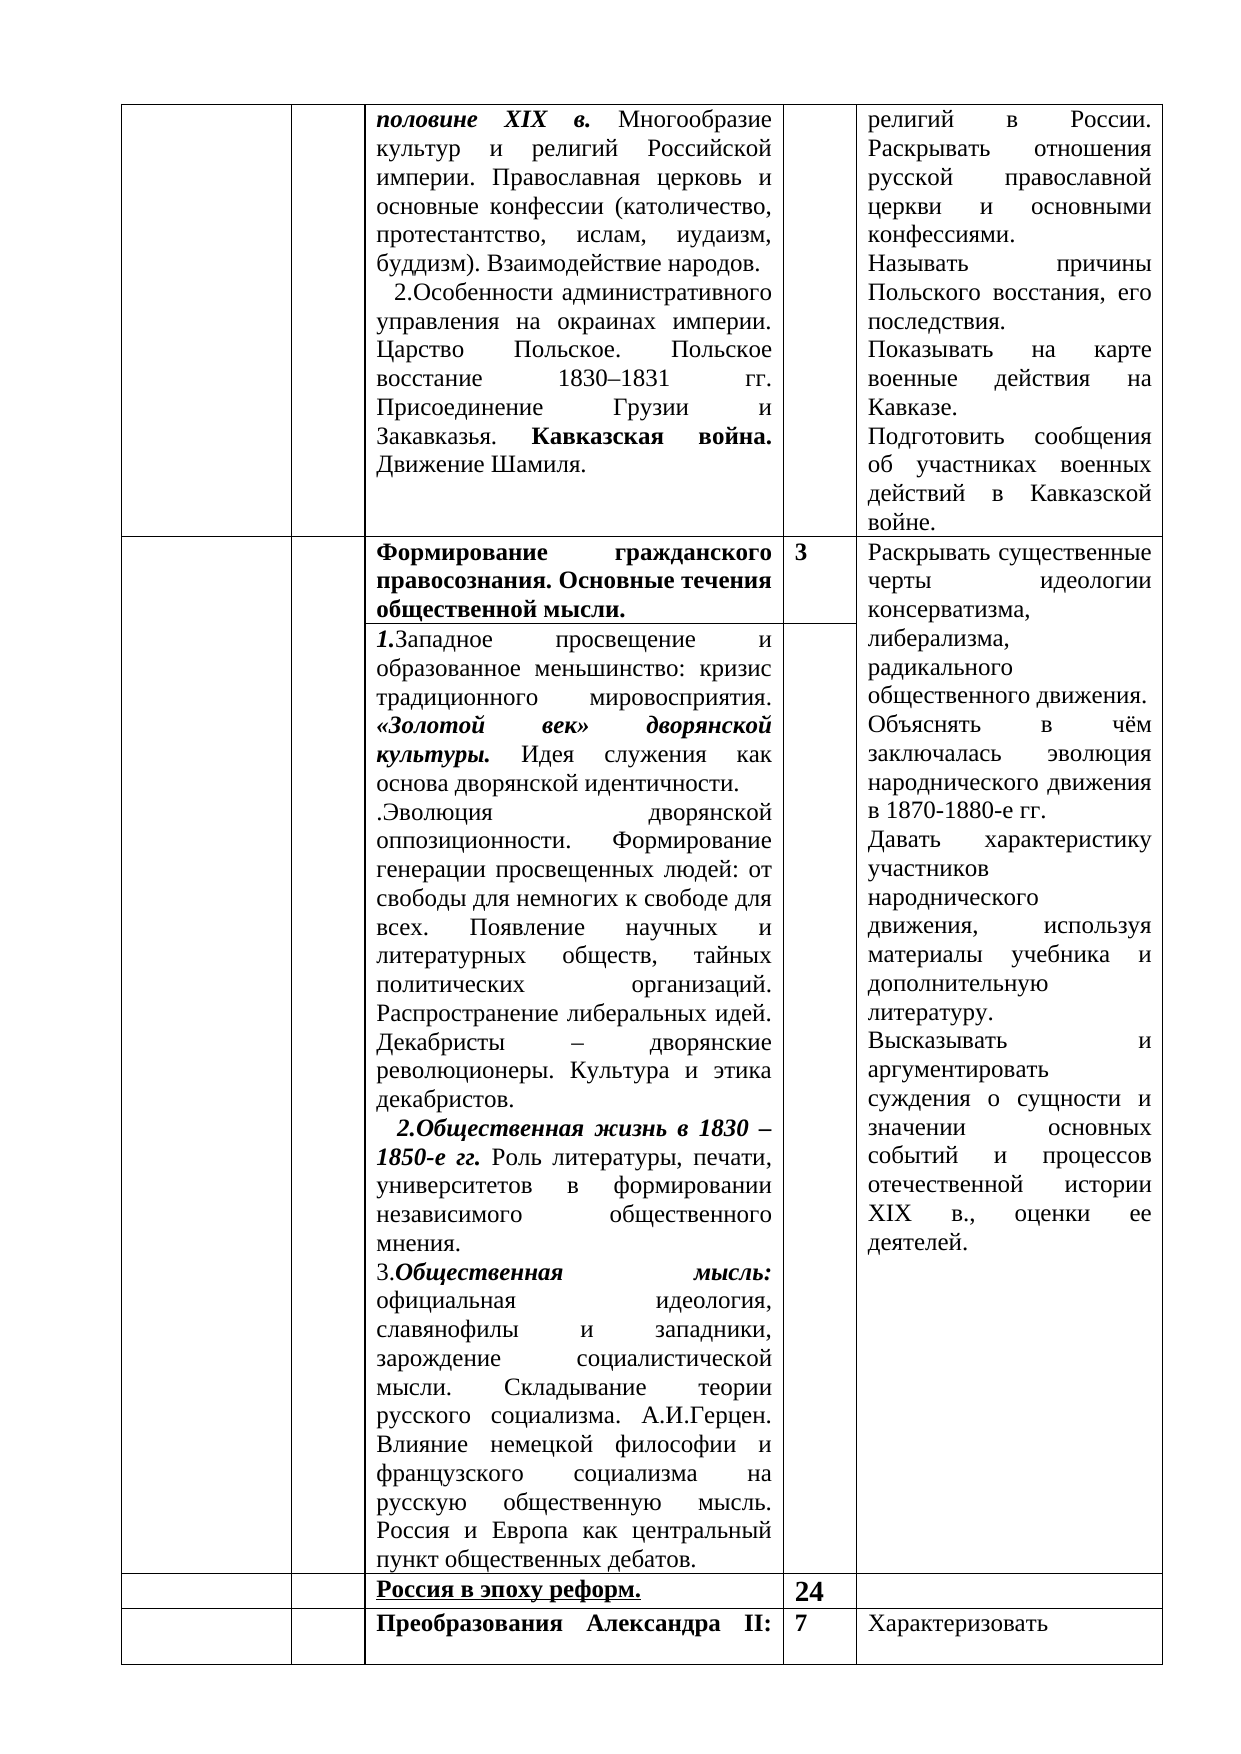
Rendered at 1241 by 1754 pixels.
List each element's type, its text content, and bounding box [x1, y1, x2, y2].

table_cell [784, 105, 856, 536]
table_cell [122, 537, 291, 1573]
table_cell [292, 1609, 364, 1664]
table_cell Формирование гражданского правосознания. Основные течения общественной мысли. [366, 537, 783, 623]
table_cell Россия в эпоху реформ. [366, 1574, 783, 1607]
table_cell [857, 1574, 1162, 1607]
table_cell [292, 1574, 364, 1607]
table_cell 7 [784, 1609, 856, 1664]
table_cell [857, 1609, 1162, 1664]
table_cell [292, 537, 364, 1573]
table_cell [784, 624, 856, 1573]
table_cell Раскрывать существенные черты идеологии консерватизма, либерализма, радикального общественного движения. Объяснять в чём заключалась эволюция народнического движения в 1870-1880-е гг. Давать характеристику участников народнического движения, используя материалы учебника и дополнительную литературу. Высказывать и аргументировать суждения о сущности и значении основных событий и процессов отечественной истории XIX в., оценки ее деятелей. [857, 537, 1162, 1573]
table_cell [122, 1574, 291, 1607]
table_cell 1.Западное просвещение и образованное меньшинство: кризис традиционного мировосприятия. «Золотой век» дворянской культуры. Идея служения как основа дворянской идентичности. .Эволюция дворянской оппозиционности. Формирование генерации просвещенных людей: от свободы для немногих к свободе для всех. Появление научных и литературных обществ, тайных политических организаций. Распространение либеральных идей. Декабристы – дворянские революционеры. Культура и этика декабристов. 2.Общественная жизнь в 1830 – 1850-е гг. Роль литературы, печати, университетов в формировании независимого общественного мнения. 3.Общественная мысль: официальная идеология, славянофилы и западники, зарождение социалистической мысли. Складывание теории русского социализма. А.И.Герцен. Влияние немецкой философии и французского социализма на русскую общественную мысль. Россия и Европа как центральный пункт общественных дебатов. [366, 624, 783, 1573]
table_cell 3 [784, 537, 856, 623]
table_cell [122, 1609, 291, 1664]
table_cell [366, 105, 783, 536]
table_cell 24 [784, 1574, 856, 1607]
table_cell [366, 1609, 783, 1664]
